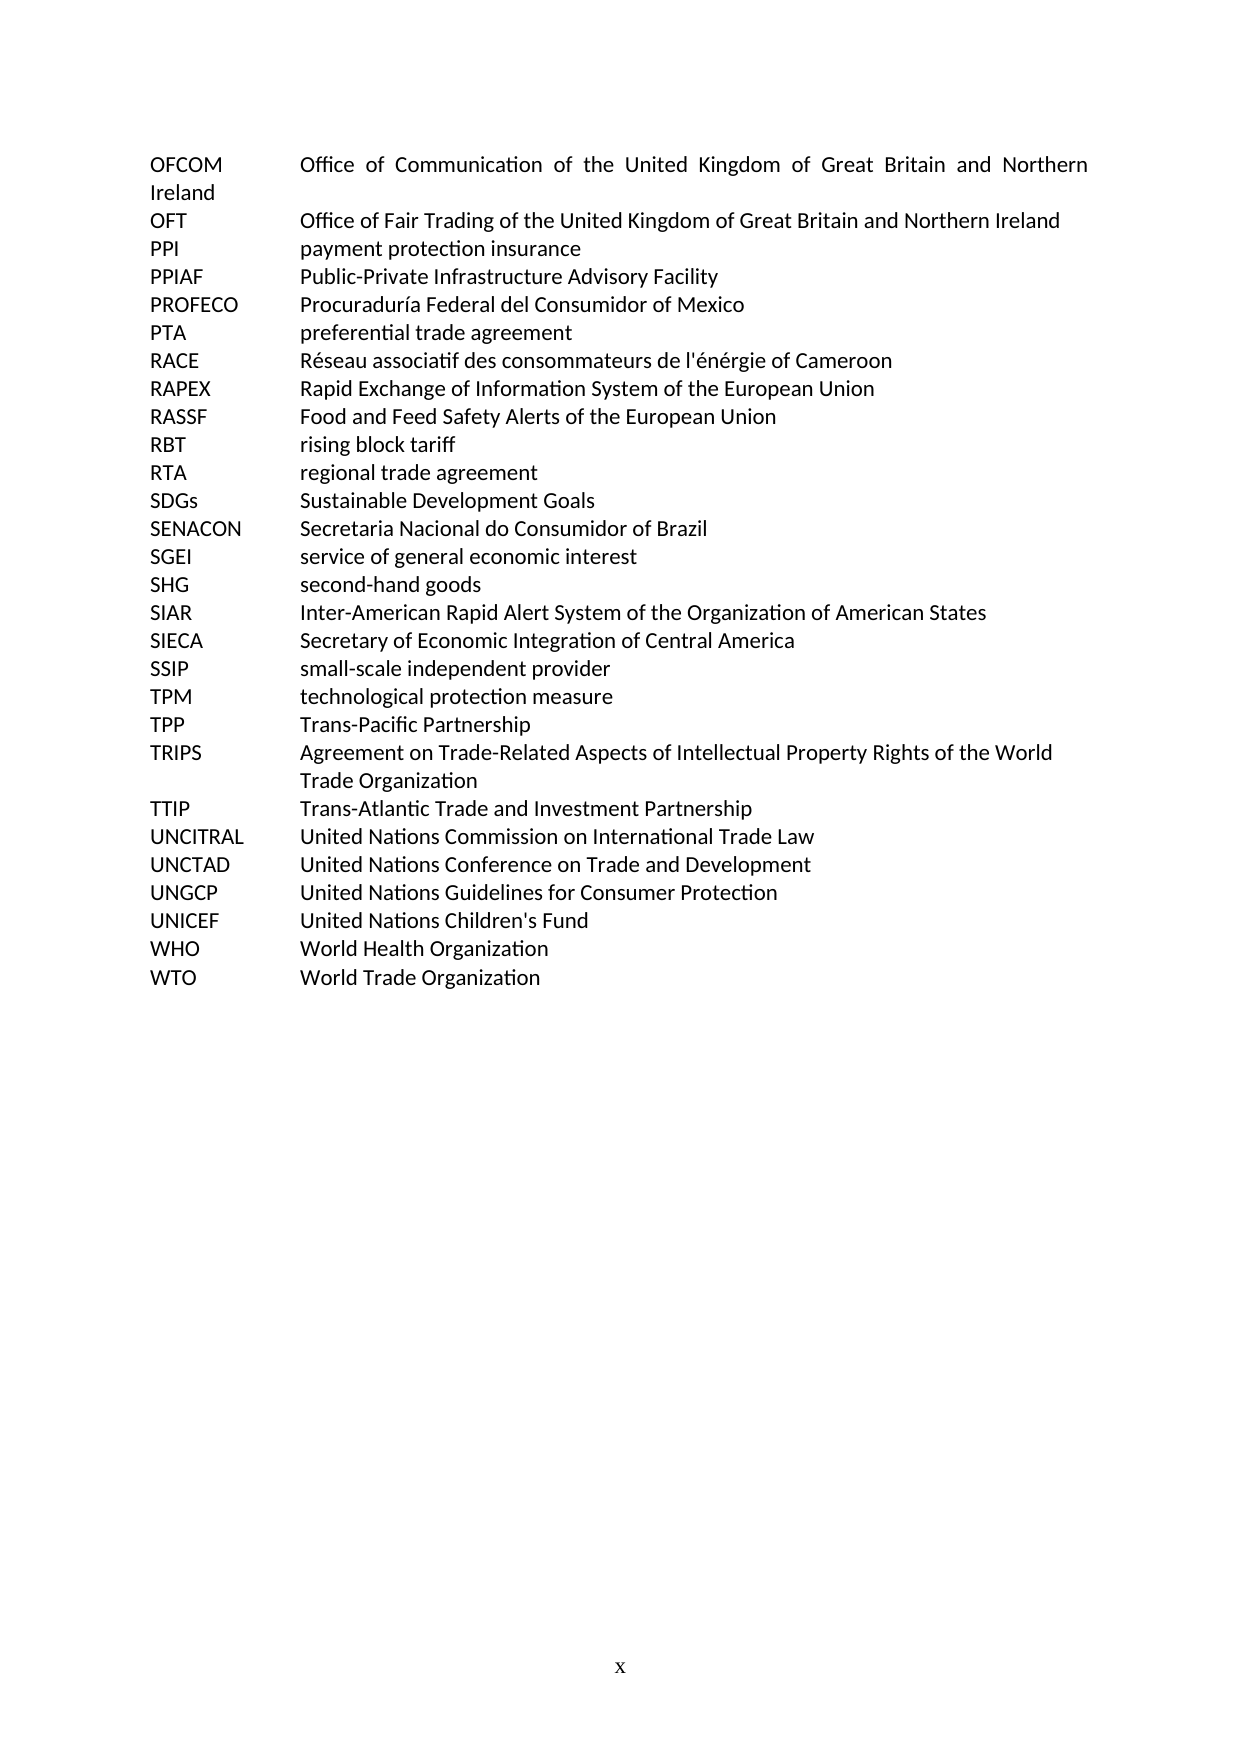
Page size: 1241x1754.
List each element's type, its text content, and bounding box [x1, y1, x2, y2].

text TPM technological protection measure [150, 682, 1090, 710]
text WHO World Health Organization [150, 934, 1090, 963]
text UNGCP United Nations Guidelines for Consumer Protection [150, 878, 1090, 907]
text RBT rising block tariff [150, 430, 1090, 458]
text TPP Trans-Pacific Partnership [150, 710, 1090, 738]
text RASSF Food and Feed Safety Alerts of the European Union [150, 402, 1090, 430]
text UNICEF United Nations Children's Fund [150, 907, 1090, 934]
text TTIP Trans-Atlantic Trade and Investment Partnership [150, 794, 1090, 822]
text RACE Réseau associatif des consommateurs de l'énérgie of Cameroon [150, 346, 1090, 374]
text UNCTAD United Nations Conference on Trade and Development [150, 851, 1090, 878]
text SIAR Inter-American Rapid Alert System of the Organization of American States [150, 598, 1090, 626]
text OFCOM Office of Communication of the United Kingdom of Great Britain and Northern Ireland [150, 150, 1090, 206]
text PROFECO Procuraduría Federal del Consumidor of Mexico [150, 290, 1090, 318]
text SDGs Sustainable Development Goals [150, 486, 1090, 514]
text PPI payment protection insurance [150, 234, 1090, 262]
text RAPEX Rapid Exchange of Information System of the European Union [150, 374, 1090, 402]
text SHG second-hand goods [150, 570, 1090, 598]
text RTA regional trade agreement [150, 458, 1090, 486]
text PTA preferential trade agreement [150, 318, 1090, 346]
text SENACON Secretaria Nacional do Consumidor of Brazil [150, 514, 1090, 542]
text TRIPS Agreement on Trade-Related Aspects of Intellectual Property Rights of the World Trade Organization [150, 738, 1090, 794]
text SGEI service of general economic interest [150, 542, 1090, 570]
text UNCITRAL United Nations Commission on International Trade Law [150, 822, 1090, 851]
text PPIAF Public-Private Infrastructure Advisory Facility [150, 262, 1090, 290]
text WTO World Trade Organization [150, 963, 1090, 991]
text OFT Office of Fair Trading of the United Kingdom of Great Britain and Northern Ireland [150, 206, 1090, 234]
text SIECA Secretary of Economic Integration of Central America [150, 626, 1090, 654]
text SSIP small-scale independent provider [150, 654, 1090, 682]
